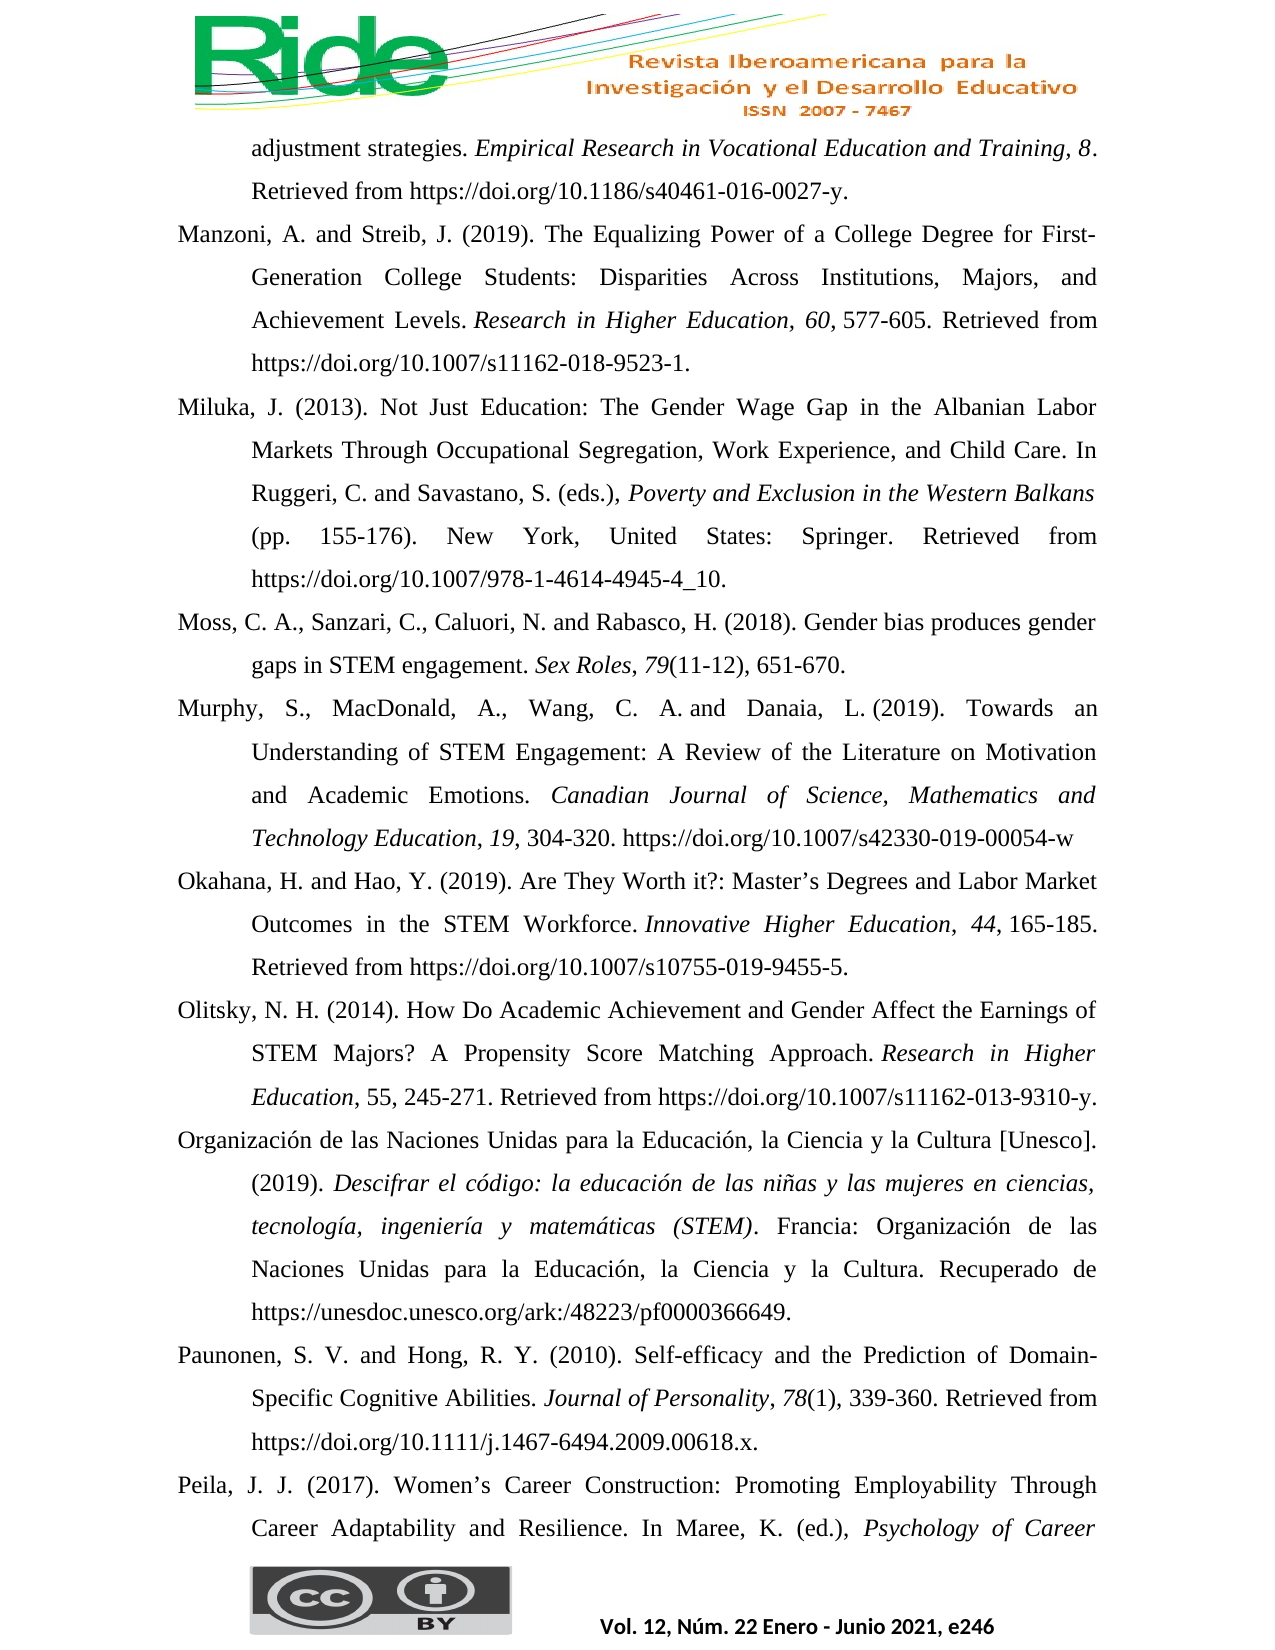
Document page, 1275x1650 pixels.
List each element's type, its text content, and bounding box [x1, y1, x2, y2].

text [177, 1498, 1098, 1542]
text Paunonen, S. V. and Hong, R. Y. (2010). Self-efficacy and the Prediction of Domain-Specific Cognitive Abilities. Journal of Personality, 78(1), 339-360. Retrieved from https://doi.org/10.1111/j.1467-6494.2009.00618.x. [177, 1369, 1098, 1455]
text Miluka, J. (2013). Not Just Education: The Gender Wage Gap in the Albanian Labor Markets Through Occupational Segregation, Work Experience, and Child Care. In Ruggeri, C. and Savastano, S. (eds.), Poverty and Exclusion in the Western Balkans (pp. 155-176). New York, United States: Springer. Retrieved from https://doi.org/10.1007/978-1-4614-4945-4_10. [177, 420, 1098, 593]
text Moss, C. A., Sanzari, C., Caluori, N. and Rabasco, H. (2018). Gender bias produces gender gaps in STEM engagement. Sex Roles, 79(11-12), 651-670. [177, 636, 1098, 679]
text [177, 133, 1098, 205]
picture [249, 1566, 513, 1635]
text Okahana, H. and Hao, Y. (2019). Are They Worth it?: Master’s Degrees and Labor Market Outcomes in the STEM Workforce. Innovative Higher Education, 44, 165-185. Retrieved from https://doi.org/10.1007/s10755-019-9455-5. [177, 895, 1098, 981]
text Manzoni, A. and Streib, J. (2019). The Equalizing Power of a College Degree for First-Generation College Students: Disparities Across Institutions, Majors, and Achievement Levels. Research in Higher Education, 60, 577-605. Retrieved from https://doi.org/10.1007/s11162-018-9523-1. [177, 248, 1098, 377]
picture [194, 14, 1080, 119]
text Murphy, S., MacDonald, A., Wang, C. A. and Danaia, L. (2019). Towards an Understanding of STEM Engagement: A Review of the Literature on Motivation and Academic Emotions. Canadian Journal of Science, Mathematics and Technology Education, 19, 304-320. https://doi.org/10.1007/s42330-019-00054-w [177, 693, 1098, 852]
text Olitsky, N. H. (2014). How Do Academic Achievement and Gender Affect the Earnings of STEM Majors? A Propensity Score Matching Approach. Research in Higher Education, 55, 245-271. Retrieved from https://doi.org/10.1007/s11162-013-9310-y. [177, 1024, 1098, 1110]
text Organización de las Naciones Unidas para la Educación, la Ciencia y la Cultura [Unesco]. (2019). Descifrar el código: la educación de las niñas y las mujeres en ciencias, tecnología, ingeniería y matemáticas (STEM). Francia: Organización de las Naciones Unidas para la Educación, la Ciencia y la Cultura. Recuperado de https://unesdoc.unesco.org/ark:/48223/pf0000366649. [177, 1153, 1098, 1326]
